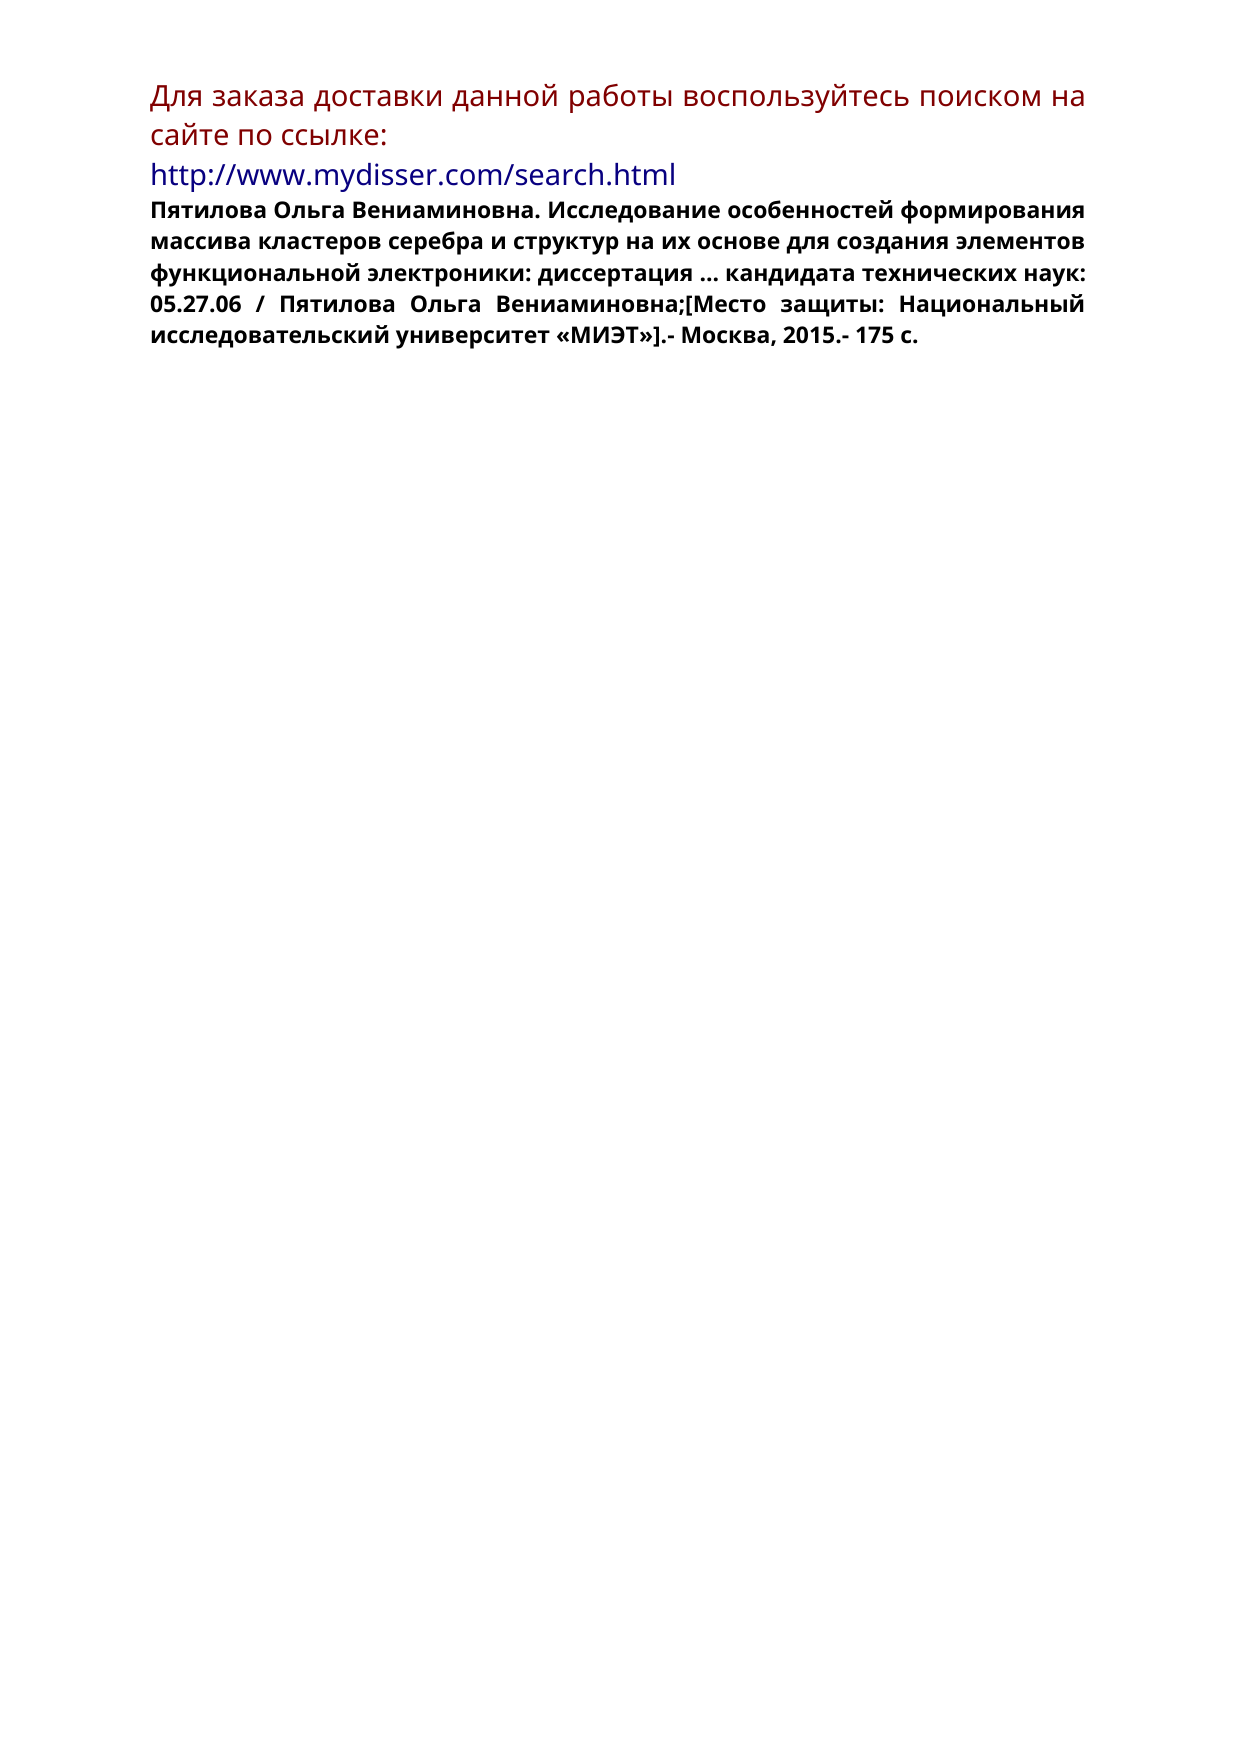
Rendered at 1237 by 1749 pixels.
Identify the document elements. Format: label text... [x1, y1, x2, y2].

text Пятилова Ольга Вениаминовна. Исследование особенностей формирования массива кластеров серебра и структур на их основе для создания элементов функциональной электроники: диссертация ... кандидата технических наук: 05.27.06 / Пятилова Ольга Вениаминовна;[Место защиты: Национальный исследовательский университет «МИЭТ»].- Москва, 2015.- 175 с. [150, 194, 1086, 350]
